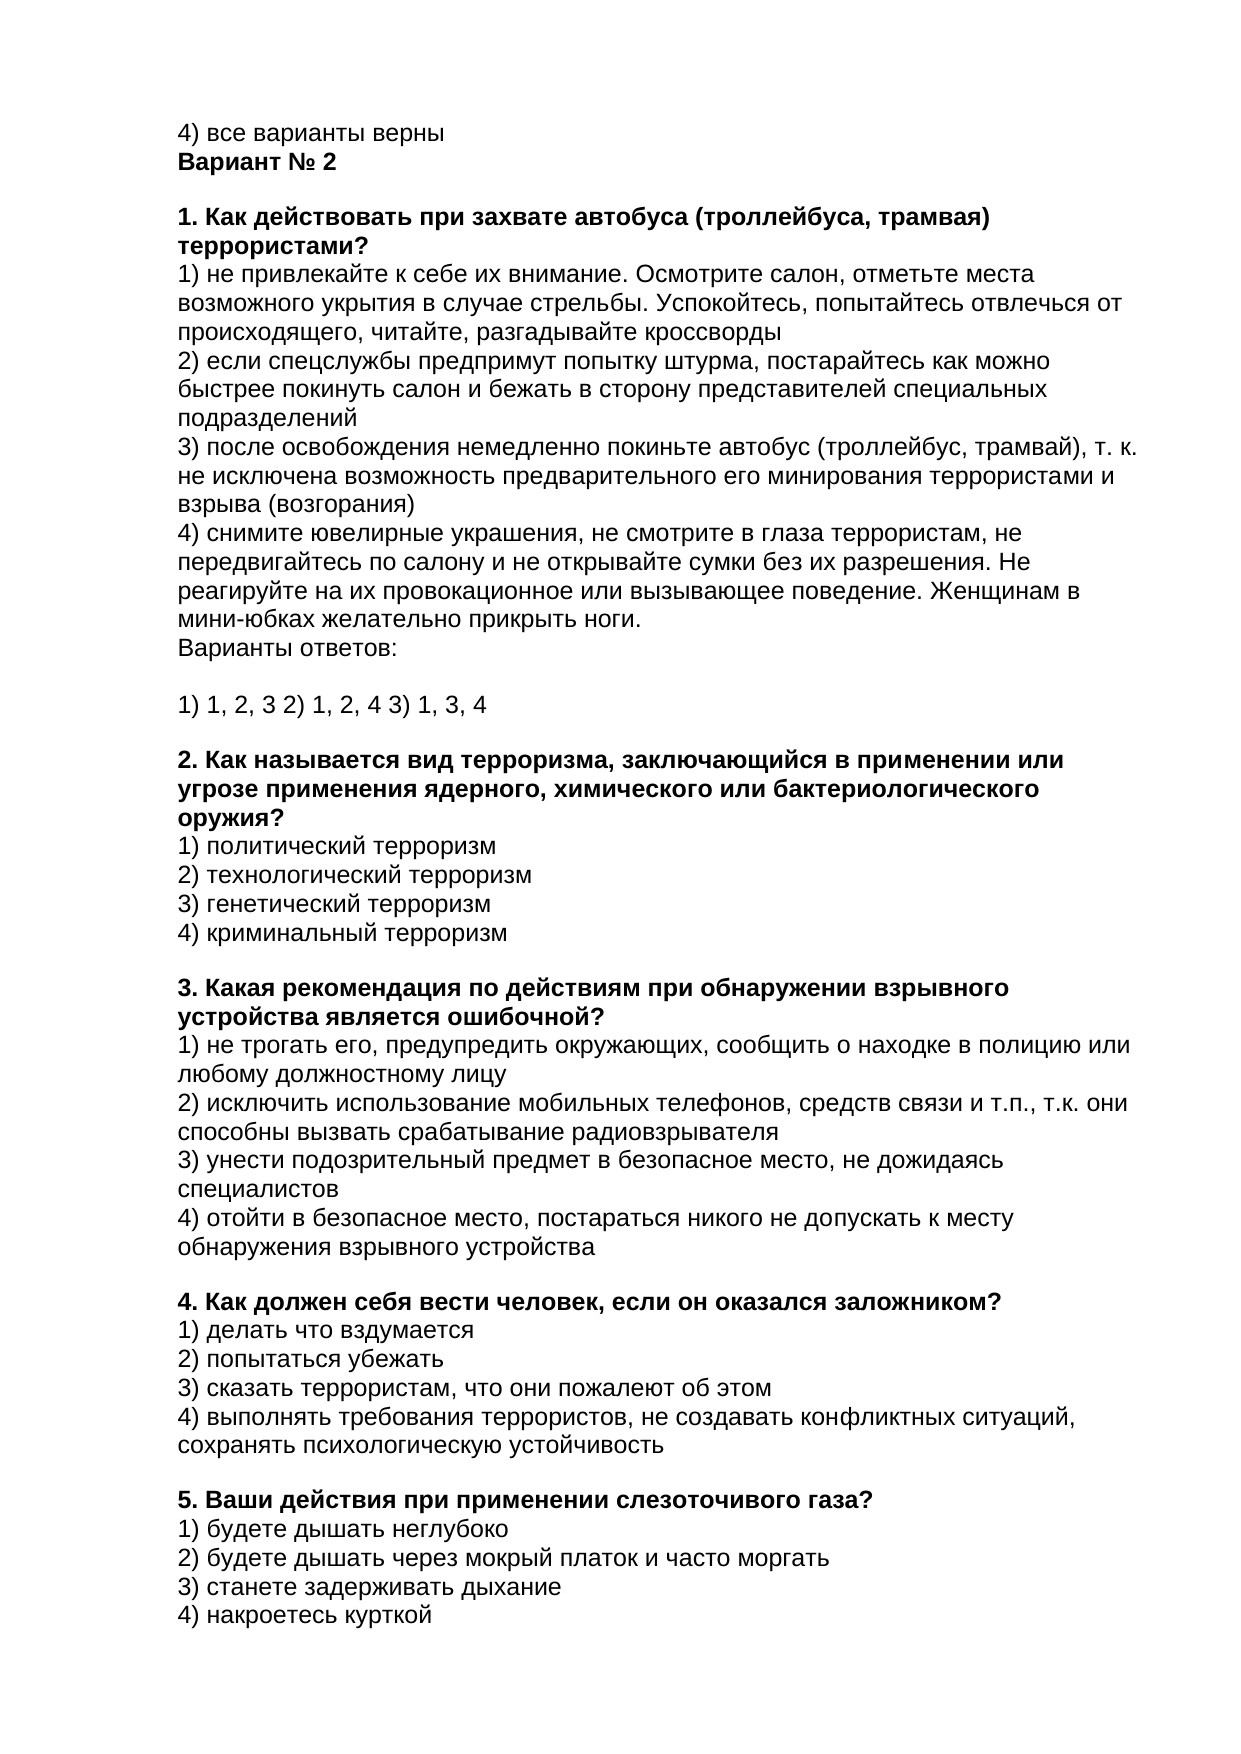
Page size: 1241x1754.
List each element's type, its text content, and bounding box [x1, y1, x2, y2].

text 1) 1, 2, 3 2) 1, 2, 4 3) 1, 3, 4 [177, 690, 1152, 719]
text 4) выполнять требования террористов, не создавать конфликтных ситуаций, сохранять психологическую устойчивость [177, 1402, 1152, 1459]
text 3) генетический терроризм [177, 889, 1152, 918]
text 1) будете дышать неглубоко [177, 1514, 1152, 1543]
text Вариант № 2 [177, 147, 1152, 176]
text 4) все варианты верны [177, 118, 1152, 147]
text 5. Ваши действия при применении слезоточивого газа? [177, 1485, 1152, 1514]
text 2. Как называется вид терроризма, заключающийся в применении или угрозе применения ядерного, химического или бактериологического оружия? [177, 745, 1152, 831]
text 1) политический терроризм [177, 831, 1152, 860]
text 3) после освобождения немедленно покиньте автобус (троллейбус, трамвай), т. к. не исключена возможность предварительного его минирования террористами и взрыва (возгорания) [177, 432, 1152, 518]
text 4) снимите ювелирные украшения, не смотрите в глаза террористам, не передвигайтесь по салону и не открывайте сумки без их разрешения. Не реагируйте на их провокационное или вызывающее поведение. Женщинам в мини-юбках желательно прикрыть ноги. [177, 518, 1152, 633]
text 3. Какая рекомендация по действиям при обнаружении взрывного устройства является ошибочной? [177, 973, 1152, 1030]
text 2) попытаться убежать [177, 1344, 1152, 1373]
text 4) криминальный терроризм [177, 918, 1152, 946]
text 1) не привлекайте к себе их внимание. Осмотрите салон, отметьте места возможного укрытия в случае стрельбы. Успокойтесь, попытайтесь отвлечься от происходящего, читайте, разгадывайте кроссворды [177, 259, 1152, 346]
text 2) технологический терроризм [177, 860, 1152, 889]
text 4) накроетесь курткой [177, 1600, 1152, 1629]
text 1) делать что вздумается [177, 1315, 1152, 1344]
text 3) станете задерживать дыхание [177, 1572, 1152, 1600]
text 3) сказать террористам, что они пожалеют об этом [177, 1373, 1152, 1402]
text 2) исключить использование мобильных телефонов, средств связи и т.п., т.к. они способны вызвать срабатывание радиовзрывателя [177, 1088, 1152, 1145]
text 4. Как должен себя вести человек, если он оказался заложником? [177, 1287, 1152, 1315]
text 1. Как действовать при захвате автобуса (троллейбуса, трамвая) террористами? [177, 202, 1152, 259]
text 2) будете дышать через мокрый платок и часто моргать [177, 1543, 1152, 1572]
text 1) не трогать его, предупредить окружающих, сообщить о находке в полицию или любому должностному лицу [177, 1030, 1152, 1088]
text Варианты ответов: [177, 633, 1152, 690]
text 2) если спецслужбы предпримут попытку штурма, постарайтесь как можно быстрее покинуть салон и бежать в сторону представителей специальных подразделений [177, 346, 1152, 432]
text 3) унести подозрительный предмет в безопасное место, не дожидаясь специалистов [177, 1145, 1152, 1203]
text 4) отойти в безопасное место, постараться никого не допускать к месту обнаружения взрывного устройства [177, 1203, 1152, 1260]
